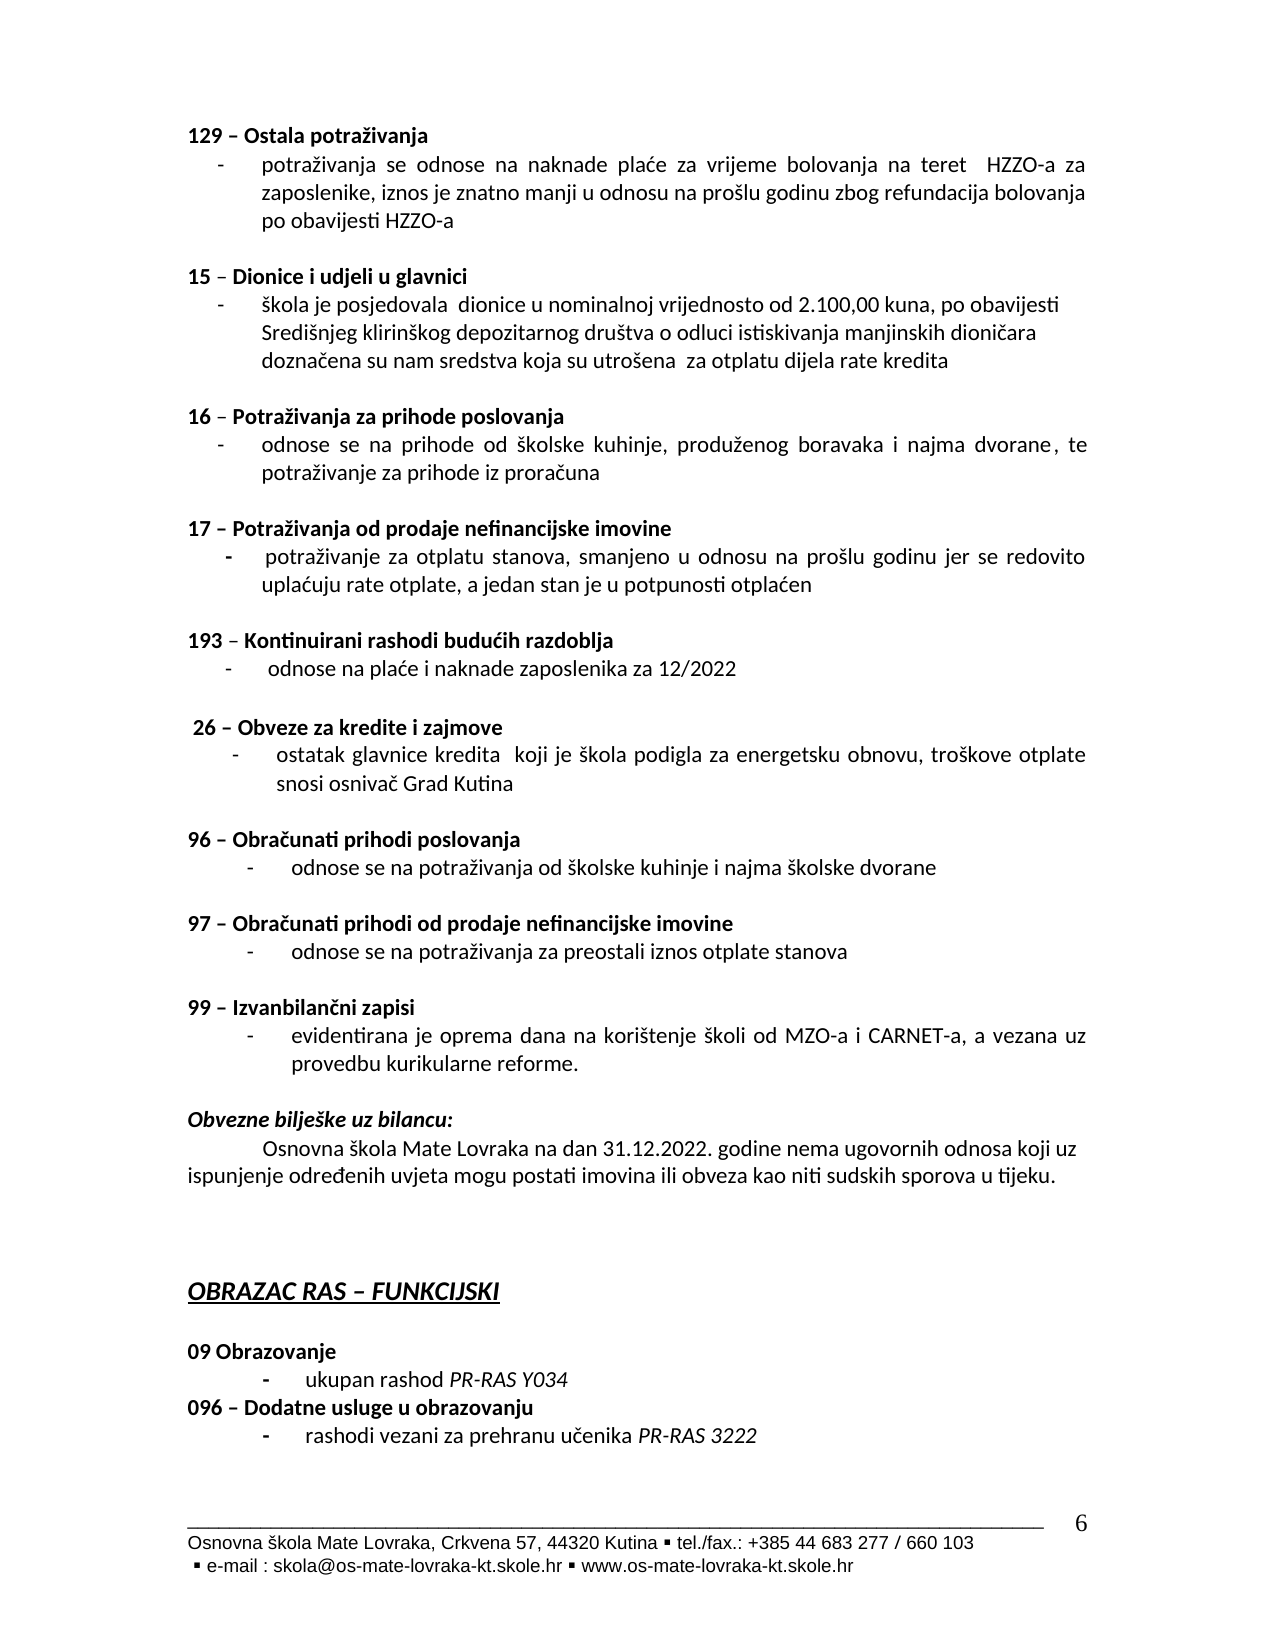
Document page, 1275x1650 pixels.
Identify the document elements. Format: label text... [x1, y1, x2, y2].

text - potraživanje za otplatu stanova, smanjeno u odnosu na prošlu godinu jer se redovito uplaćuju rate otplate, a jedan stan je u potpunosti otplaćen [217, 542, 1087, 598]
list škola je posjedovala dionice u nominalnoj vrijednosto od 2.100,00 kuna, po obavijesti Središnjeg klirinškog depozitarnog društva o odluci istiskivanja manjinskih dioničara doznačena su nam sredstva koja su utrošena za otplatu dijela rate kredita [217, 290, 1087, 374]
list odnose se na potraživanja od školske kuhinje i najma školske dvorane [247, 853, 1087, 881]
list odnose se na potraživanja za preostali iznos otplate stanova [247, 937, 1087, 965]
text 129 – Ostala potraživanja [187, 122, 1087, 150]
list odnose se na prihode od školske kuhinje, produženog boravaka i najma dvorane, te potraživanje za prihode iz proračuna [217, 430, 1087, 486]
list rashodi vezani za prehranu učenika PR-RAS 3222 [262, 1421, 1087, 1449]
list odnose na plaće i naknade zaposlenika za 12/2022 [225, 654, 1087, 682]
text 09 Obrazovanje [187, 1337, 1087, 1365]
text 26 – Obveze za kredite i zajmove [187, 713, 1087, 741]
text 99 – Izvanbilančni zapisi [187, 993, 1087, 1021]
text 15 – Dionice i udjeli u glavnici [187, 262, 1087, 290]
text 193 – Kontinuirani rashodi budućih razdoblja [187, 626, 1087, 654]
list ukupan rashod PR-RAS Y034 [262, 1365, 1087, 1393]
text 16 – Potraživanja za prihode poslovanja [187, 402, 1087, 430]
text 96 – Obračunati prihodi poslovanja [187, 825, 1087, 853]
text OBRAZAC RAS – FUNKCIJSKI [187, 1274, 1087, 1307]
text Osnovna škola Mate Lovraka na dan 31.12.2022. godine nema ugovornih odnosa koji uz ispunjenje određenih uvjeta mogu postati imovina ili obveza kao niti sudskih sporova u tijeku. [187, 1134, 1087, 1190]
text 17 – Potraživanja od prodaje nefinancijske imovine [187, 514, 1087, 542]
list evidentirana je oprema dana na korištenje školi od MZO-a i CARNET-a, a vezana uz provedbu kurikularne reforme. [247, 1021, 1087, 1077]
text Obvezne bilješke uz bilancu: [187, 1106, 1087, 1134]
text 096 – Dodatne usluge u obrazovanju [187, 1393, 1087, 1421]
list ostatak glavnice kredita koji je škola podigla za energetsku obnovu, troškove otplate snosi osnivač Grad Kutina [232, 741, 1087, 797]
list potraživanja se odnose na naknade plaće za vrijeme bolovanja na teret HZZO-a za zaposlenike, iznos je znatno manji u odnosu na prošlu godinu zbog refundacija bolovanja po obavijesti HZZO-a [217, 150, 1087, 234]
text 97 – Obračunati prihodi od prodaje nefinancijske imovine [187, 909, 1087, 937]
